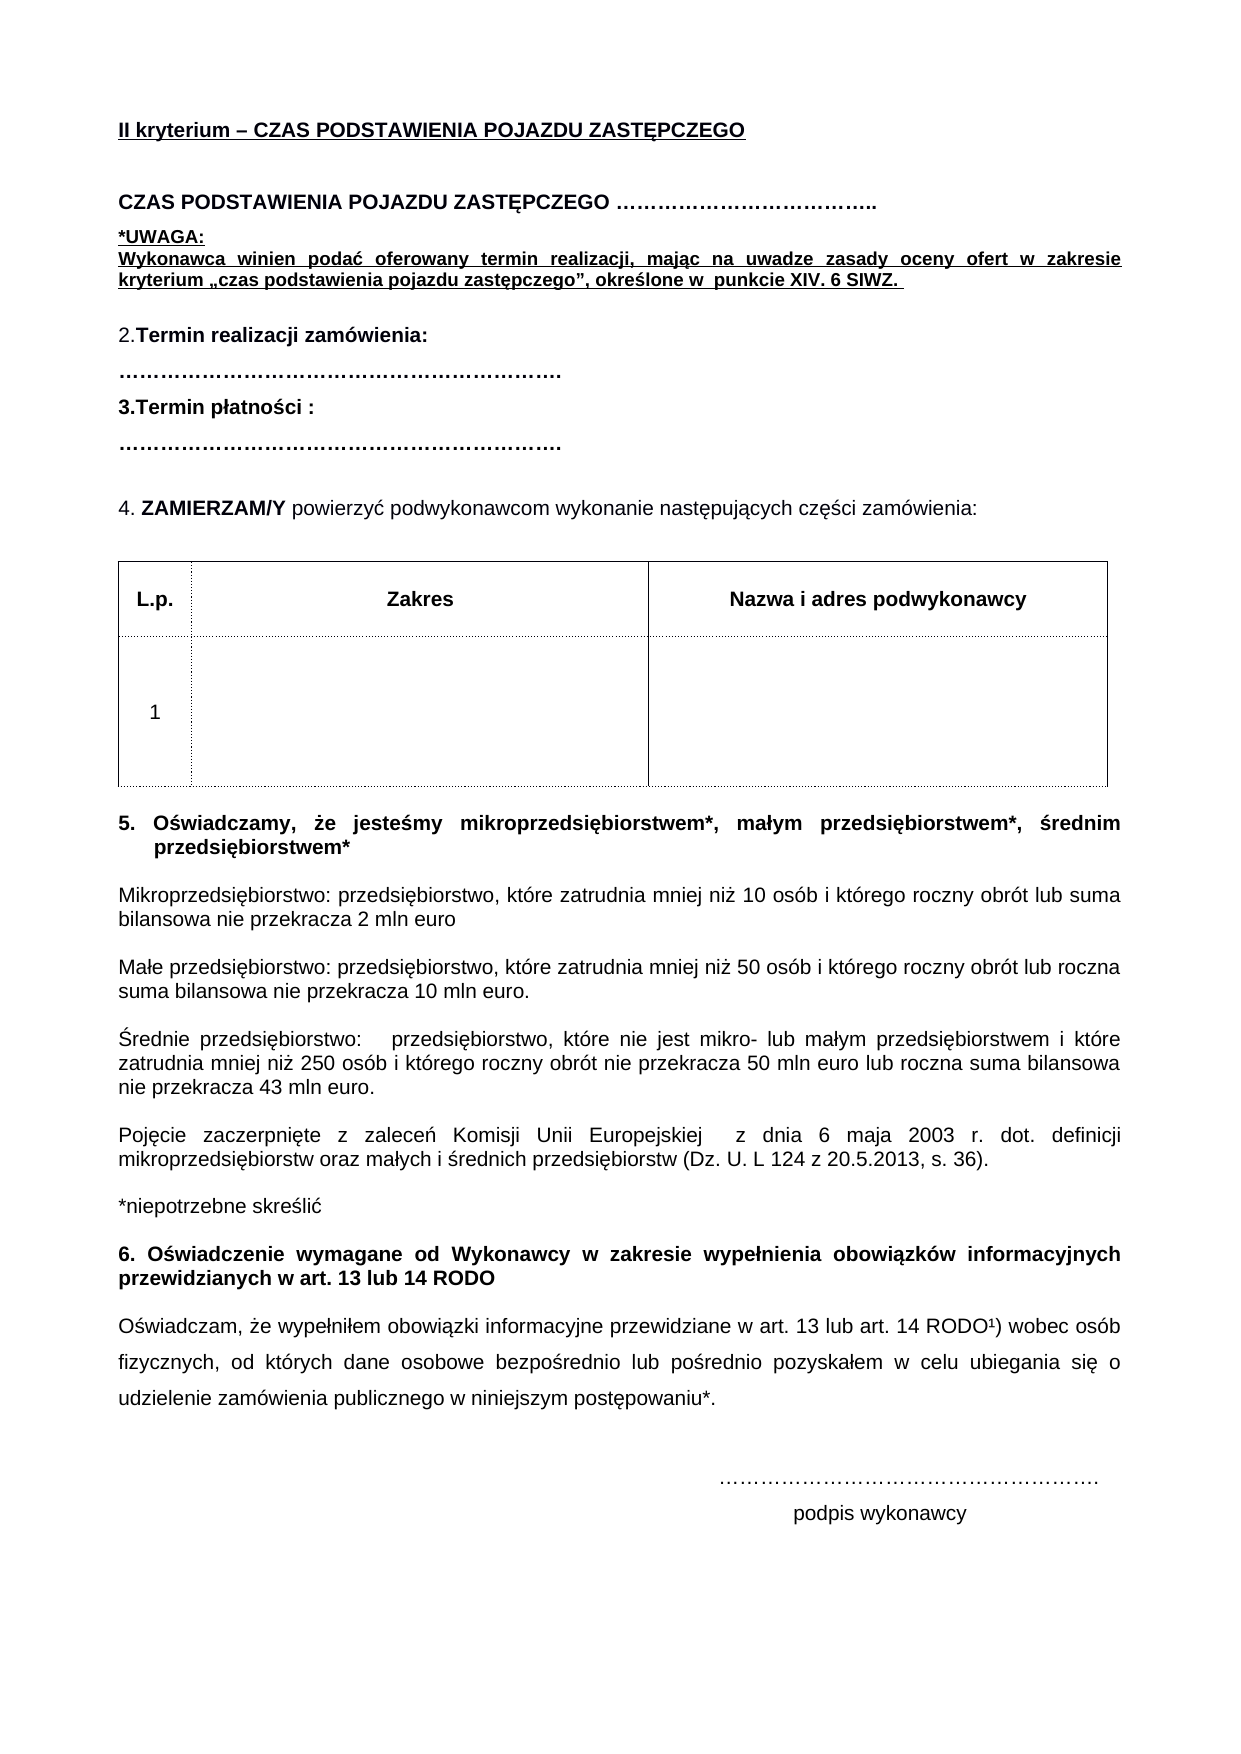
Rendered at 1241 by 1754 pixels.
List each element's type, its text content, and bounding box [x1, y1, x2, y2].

table_header Nazwa i adres podwykonawcy [649, 562, 1107, 636]
text *UWAGA: [118, 226, 1122, 248]
text II kryterium – CZAS PODSTAWIENIA POJAZDU ZASTĘPCZEGO [118, 118, 1122, 142]
table_cell 1 [119, 636, 192, 786]
table_header L.p. [119, 562, 192, 636]
list 5. Oświadczamy, że jesteśmy mikroprzedsiębiorstwem*, małym przedsiębiorstwem*, średnim przedsiębiorstwem* [118, 811, 1122, 859]
text Wykonawca winien podać oferowany termin realizacji, mając na uwadze zasady oceny ofert w zakresie kryterium „czas podstawienia pojazdu zastępczego”, określone w punkcie XIV. 6 SIWZ. [118, 248, 1122, 266]
list ………………………………………………………. [118, 359, 1122, 383]
text 4. ZAMIERZAM/Y powierzyć podwykonawcom wykonanie następujących części zamówienia: [118, 496, 1122, 520]
text CZAS PODSTAWIENIA POJAZDU ZASTĘPCZEGO ……………………………….. [118, 190, 1122, 214]
list 3.Termin płatności : [118, 395, 1122, 419]
text podpis wykonawcy [118, 1501, 1122, 1525]
table_header Zakres [192, 562, 648, 636]
text Oświadczam, że wypełniłem obowiązki informacyjne przewidziane w art. 13 lub art. 14 RODO¹) wobec osób fizycznych, od których dane osobowe bezpośrednio lub pośrednio pozyskałem w celu ubiegania się o udzielenie zamówienia publicznego w niniejszym postępowaniu*. [118, 1314, 1122, 1410]
text 6. Oświadczenie wymagane od Wykonawcy w zakresie wypełnienia obowiązków informacyjnych przewidzianych w art. 13 lub 14 RODO [118, 1242, 1122, 1290]
list Mikroprzedsiębiorstwo: przedsiębiorstwo, które zatrudnia mniej niż 10 osób i którego roczny obrót lub suma bilansowa nie przekracza 2 mln euro [118, 883, 1122, 931]
list ………………………………………………………. [118, 431, 1122, 455]
text ………………………………………………. [118, 1465, 1122, 1489]
text Wykonawca winien podać oferowany termin realizacji, mając na uwadze zasady oceny ofert w zakresie kryterium „czas podstawienia pojazdu zastępczego”, określone w punkcie XIV. 6 SIWZ. [118, 267, 1122, 291]
list Małe przedsiębiorstwo: przedsiębiorstwo, które zatrudnia mniej niż 50 osób i którego roczny obrót lub roczna suma bilansowa nie przekracza 10 mln euro. [118, 955, 1122, 1003]
list Pojęcie zaczerpnięte z zaleceń Komisji Unii Europejskiej z dnia 6 maja 2003 r. dot. definicji mikroprzedsiębiorstw oraz małych i średnich przedsiębiorstw (Dz. U. L 124 z 20.5.2013, s. 36). [118, 1122, 1122, 1170]
table_cell [649, 636, 1107, 786]
table_cell [192, 636, 648, 786]
list Średnie przedsiębiorstwo: przedsiębiorstwo, które nie jest mikro- lub małym przedsiębiorstwem i które zatrudnia mniej niż 250 osób i którego roczny obrót nie przekracza 50 mln euro lub roczna suma bilansowa nie przekracza 43 mln euro. [118, 1027, 1122, 1098]
text *niepotrzebne skreślić [118, 1194, 1122, 1218]
list Termin realizacji zamówienia: [118, 323, 1122, 347]
